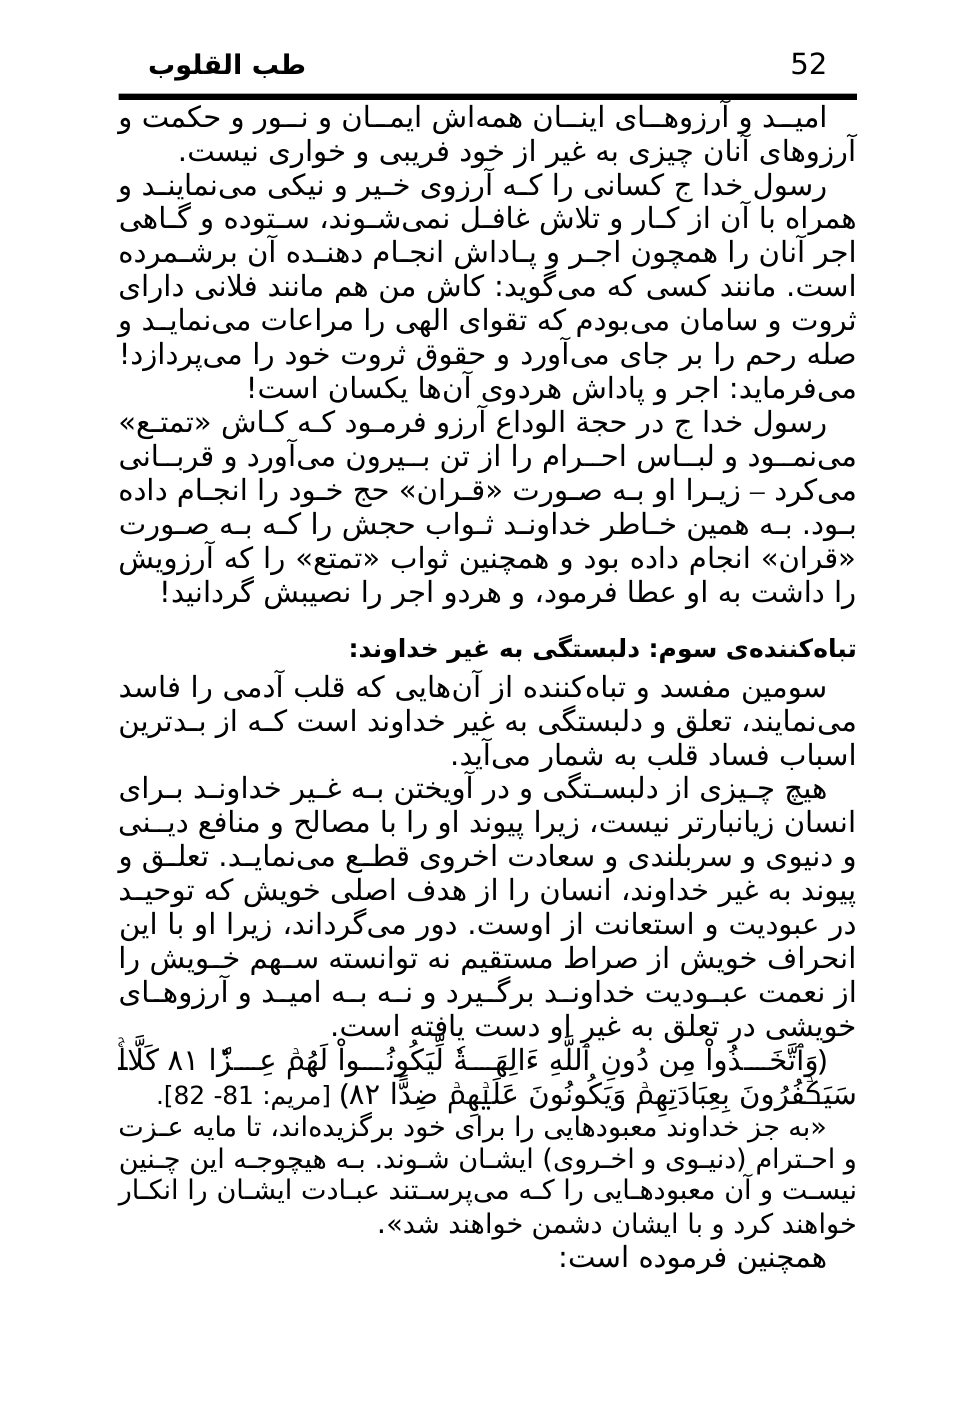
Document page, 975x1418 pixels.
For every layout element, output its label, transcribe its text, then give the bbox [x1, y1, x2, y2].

text هیچ چیزی از دلبستگی و در آویختن به غیر خداوند برای انسان زیانبارتر نیست، زیرا پیوند او را با مصالح و منافع دینی و دنیوی و سربلندی و سعادت اخروی قطع می‌نماید. تعلق و پیوند به غیر خداوند، انسان را از هدف اصلی خویش که توحید در عبودیت و استعانت از اوست. دور می‌گرداند، زیرا او با این انحراف خویش از صراط مستقیم نه توانسته سهم خویش را از نعمت عبودیت خداوند برگیرد و نه به امید و آرزوهای خویشی در تعلق به غیر او دست یافته است. [118, 772, 857, 1043]
text سومین مفسد و تباه‌کننده از آن‌هایی که قلب آدمی را فاسد می‌نمایند، تعلق و دلبستگی به غیر خداوند است که از بدترین اسباب فساد قلب به شمار می‌آید. [118, 670, 857, 772]
text «به جز خداوند معبودهایی را برای خود برگزیده‌اند، تا مایه عزت و احترام (دنیوی و اخروی) ایشان شوند. به هیچوجه این چنین نیست و آن معبودهایی را که می‌پرستند عبادت ایشان را انکار خواهند کرد و با ایشان دشمن خواهند شد». [118, 1111, 857, 1240]
text امید و آرزوهای اینان همه‌اش ایمان و نور و حکمت و آرزوهای آنان چیزی به غیر از خود فریبی و خواری نیست. [118, 100, 857, 168]
text رسول خدا ج در حجة الوداع آرزو فرمود که کاش «تمتع» می‌نمود و لباس احرام را از تن بیرون می‌آورد و قربانی می‌کرد – زیرا او به صورت «قران» حج خود را انجام داده بود. به همین خاطر خداوند ثواب حجش را که به صورت «قران» انجام داده بود و همچنین ثواب «تمتع» را که آرزویش را داشت به او عطا فرمود، و هردو اجر را نصیبش گردانید! [118, 406, 857, 609]
text همچنین فرموده است: [118, 1240, 857, 1274]
text ﴿وَٱتَّخَذُواْ مِن دُونِ ٱللَّهِ ءَالِهَةٗ لِّيَكُونُواْ لَهُمۡ عِزّٗا ٨١ كَلَّاۚ سَيَكۡفُرُونَ بِعِبَادَتِهِمۡ وَيَكُونُونَ عَلَيۡهِمۡ ضِدًّا ٨٢﴾ [مریم: 81- 82]. [118, 1043, 857, 1111]
text رسول خدا ج کسانی را که آرزوی خیر و نیکی می‌نمایند و همراه با آن از کار و تلاش غافل نمی‌شوند، ستوده و گاهی اجر آنان را همچون اجر و پاداش انجام ‌دهنده آن برشمرده است. مانند کسی که می‌گوید: کاش من هم مانند فلانی دارای ثروت و سامان می‌بودم که تقوای الهی را مراعات می‌نماید و صله رحم را بر جای می‌آورد و حقوق ثروت خود را می‌پردازد! می‌فرماید: اجر و پاداش هردوی آن‌ها یکسان است! [118, 168, 857, 406]
text تباه‌کننده‌ی سوم: دلبستگی به غیر خداوند: [118, 634, 857, 664]
